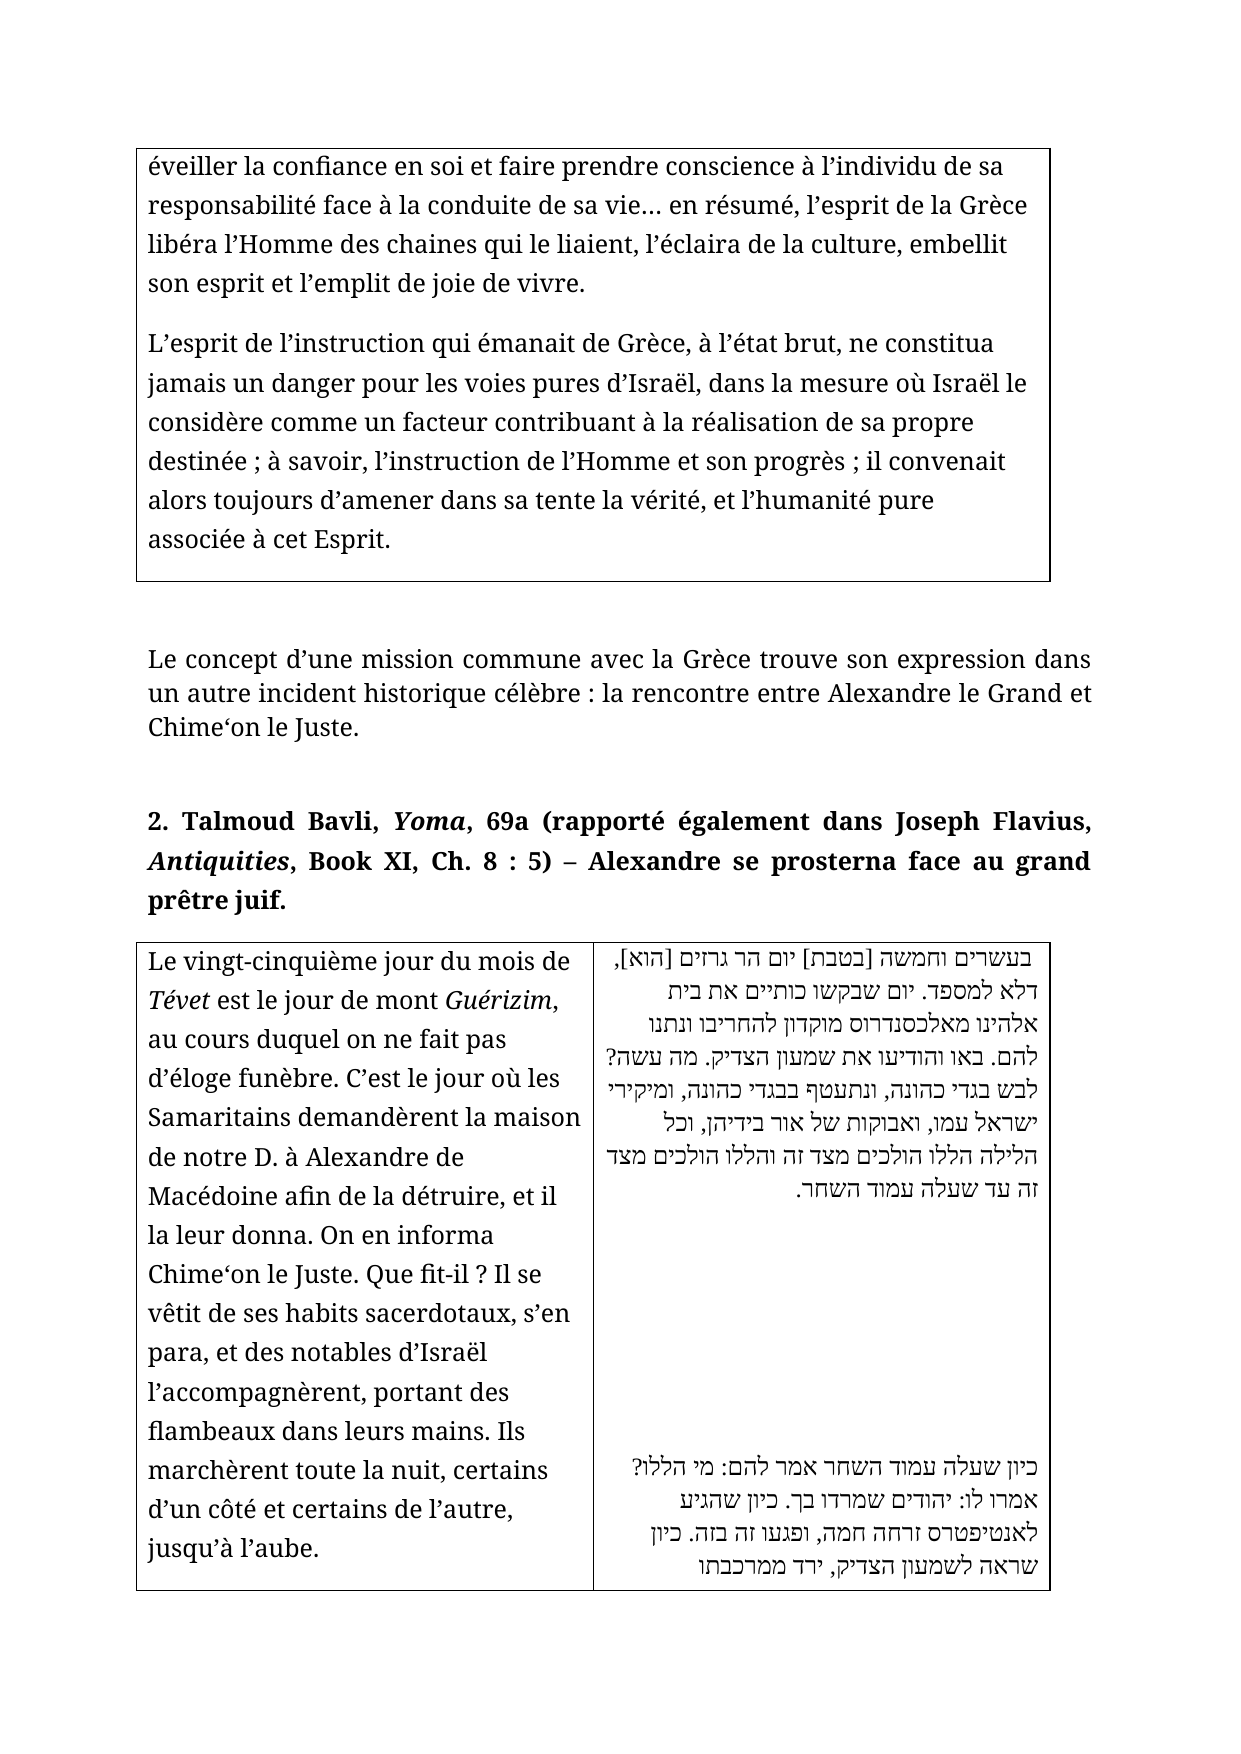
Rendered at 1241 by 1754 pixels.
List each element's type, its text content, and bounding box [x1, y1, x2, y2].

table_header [137, 149, 1049, 581]
text Le concept d’une mission commune avec la Grèce trouve son expression dans un autre incident historique célèbre : la rencontre entre Alexandre le Grand et Chime‘on le Juste. [148, 642, 1093, 744]
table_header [594, 943, 1049, 1589]
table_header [137, 943, 593, 1589]
text 2. Talmoud Bavli, Yoma, 69a (rapporté également dans Joseph Flavius, Antiquities, Book XI, Ch. 8 : 5) – Alexandre se prosterna face au grand prêtre juif. [148, 804, 1093, 916]
